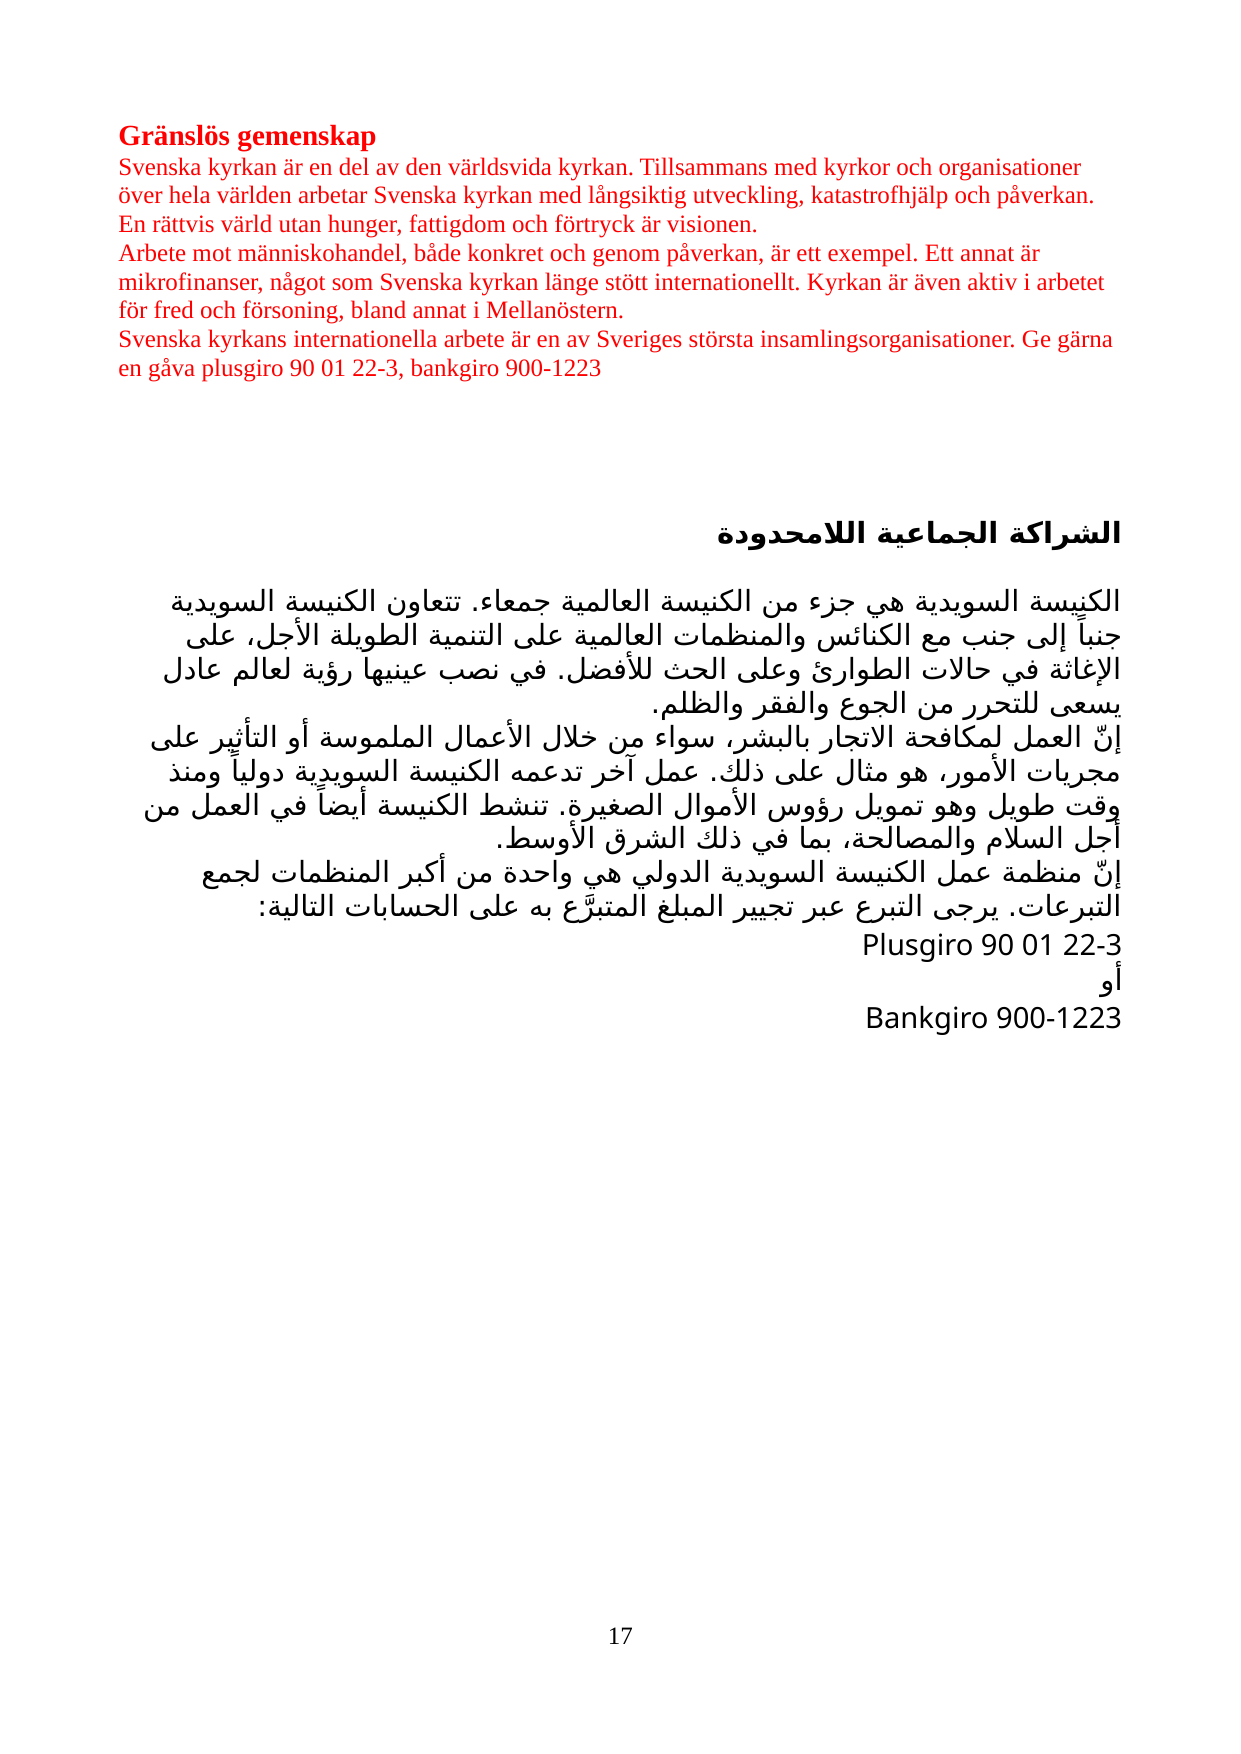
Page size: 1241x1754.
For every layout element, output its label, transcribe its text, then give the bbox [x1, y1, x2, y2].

text الكنيسة السويدية هي جزء من الكنيسة العالمية جمعاء. تتعاون الكنيسة السويدية جنباً إلى جنب مع الكنائس والمنظمات العالمية على التنمية الطويلة الأجل، على الإغاثة في حالات الطوارئ وعلى الحث للأفضل. في نصب عينيها رؤية لعالم عادل يسعى للتحرر من الجوع والفقر والظلم. إنّ العمل لمكافحة الاتجار بالبشر، سواء من خلال الأعمال الملموسة أو التأثير على مجريات الأمور، هو مثال على ذلك. عمل آخر تدعمه الكنيسة السويدية دولياً ومنذ وقت طويل وهو تمويل رؤوس الأموال الصغيرة. تنشط الكنيسة أيضاً في العمل من أجل السلام والمصالحة، بما في ذلك الشرق الأوسط. إنّ منظمة عمل الكنيسة السويدية الدولي هي واحدة من أكبر المنظمات لجمع التبرعات. يرجى التبرع عبر تجيير المبلغ المتبرَّع به على الحسابات التالية: [118, 550, 1122, 924]
text الشراكة الجماعية اللامحدودة [118, 482, 1122, 550]
text أو [118, 963, 1122, 997]
text Bankgiro 900-1223 [118, 997, 1122, 1037]
text Plusgiro 90 01 22-3 [118, 924, 1122, 963]
text Arbete mot människohandel, både konkret och genom påverkan, är ett exempel. Ett annat är mikrofinanser, något som Svenska kyrkan länge stött internationellt. Kyrkan är även aktiv i arbetet för fred och försoning, bland annat i Mellanöstern. [118, 238, 1122, 324]
text Svenska kyrkans internationella arbete är en av Sveriges största insamlingsorganisationer. Ge gärna en gåva plusgiro 90 01 22-3, bankgiro 900-1223 [118, 324, 1122, 382]
text Gränslös gemenskap Svenska kyrkan är en del av den världsvida kyrkan. Tillsammans med kyrkor och organisationer över hela världen arbetar Svenska kyrkan med långsiktig utveckling, katastrofhjälp och påverkan. En rättvis värld utan hunger, fattigdom och förtryck är visionen. [118, 118, 1122, 238]
